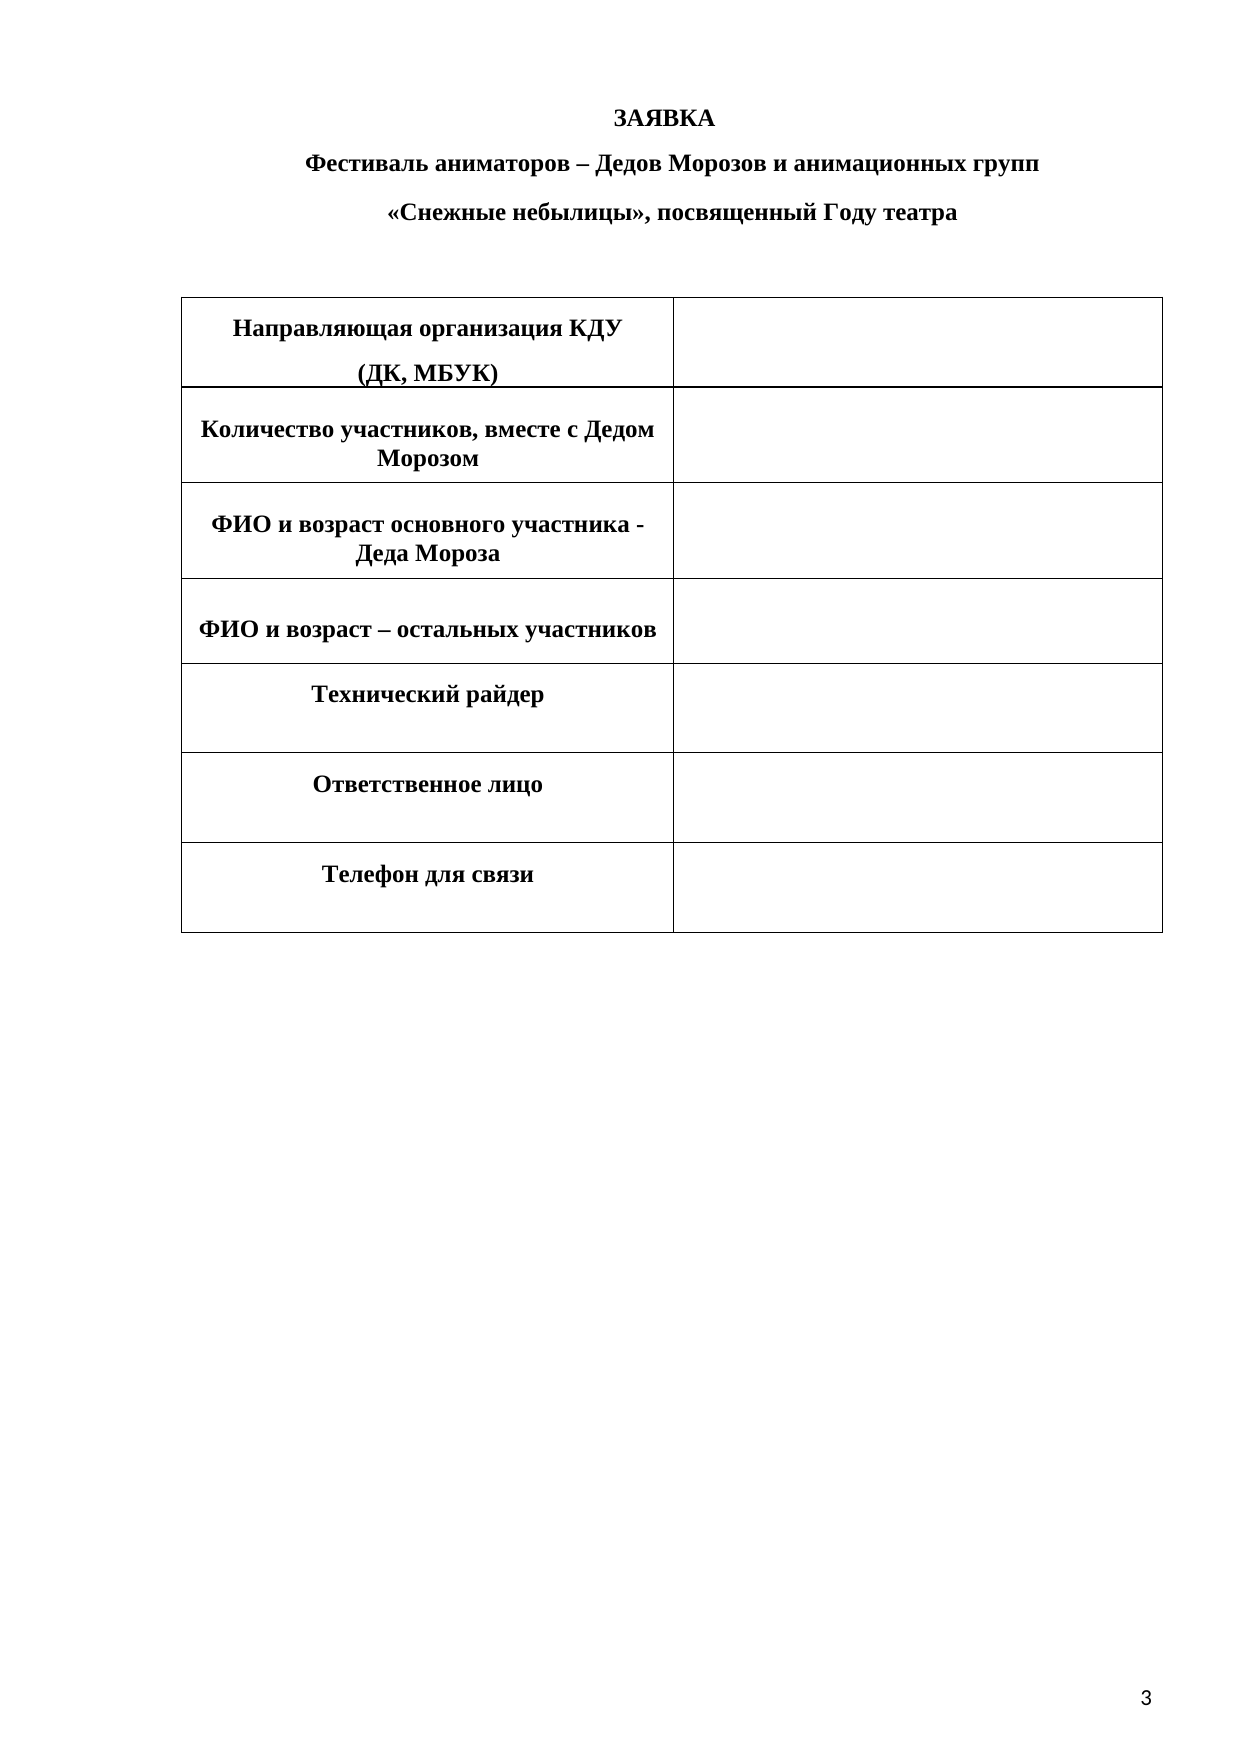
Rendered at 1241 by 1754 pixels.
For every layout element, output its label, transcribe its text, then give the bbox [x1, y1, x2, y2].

table_cell Количество участников, вместе с Дедом Морозом [182, 388, 673, 482]
table_cell Телефон для связи [182, 843, 673, 932]
text ЗАЯВКА [177, 103, 1152, 132]
text Фестиваль аниматоров – Дедов Морозов и анимационных групп [193, 148, 1152, 177]
table_cell [674, 579, 1162, 662]
table_cell ФИО и возраст – остальных участников [182, 579, 673, 662]
table_cell Технический райдер [182, 664, 673, 752]
table_cell [674, 388, 1162, 482]
table_cell Ответственное лицо [182, 753, 673, 842]
table_cell [674, 664, 1162, 752]
table_cell ФИО и возраст основного участника -Деда Мороза [182, 483, 673, 578]
table_cell [674, 753, 1162, 842]
table_cell [674, 843, 1162, 932]
text «Снежные небылицы», посвященный Году театра [193, 197, 1152, 226]
table_header Направляющая организация КДУ (ДК, МБУК) [182, 298, 673, 386]
table_cell [674, 483, 1162, 578]
table_header [674, 298, 1162, 386]
